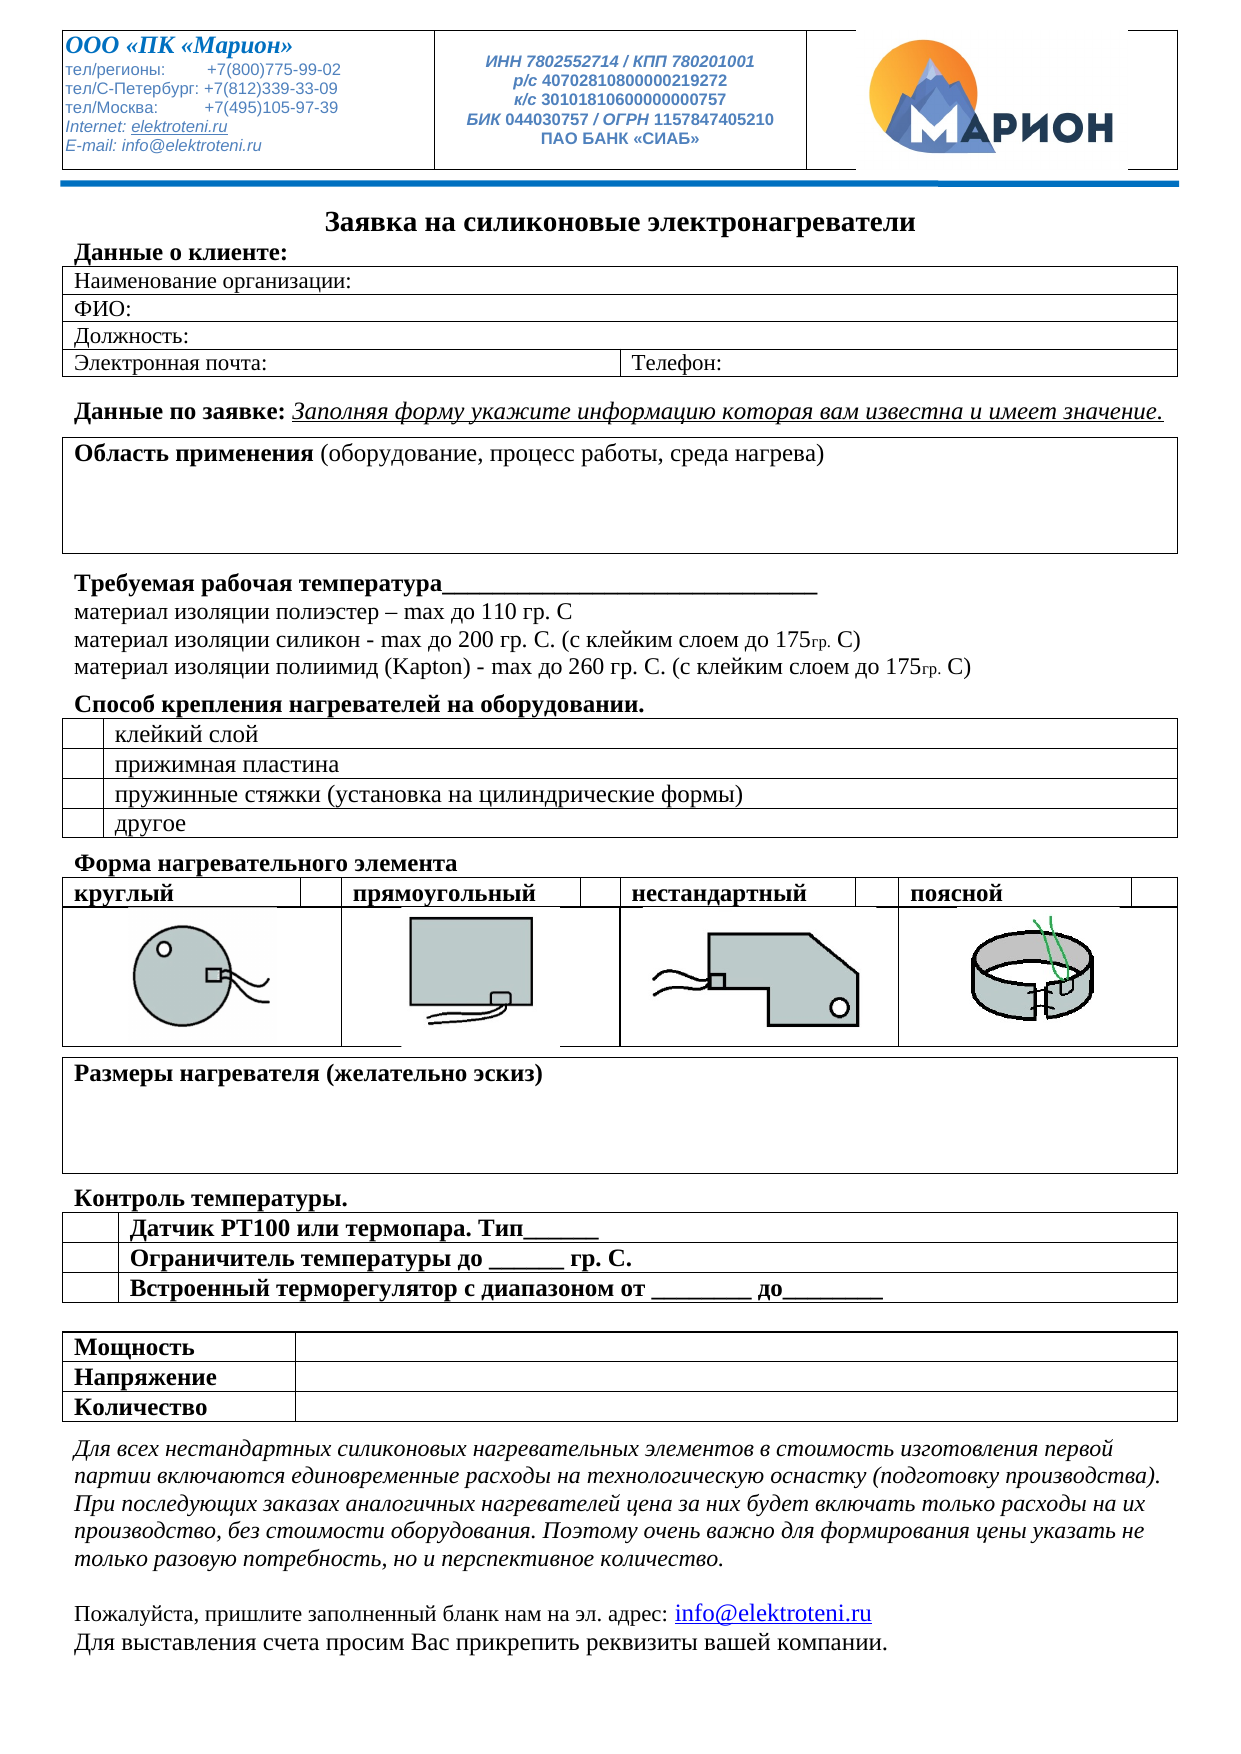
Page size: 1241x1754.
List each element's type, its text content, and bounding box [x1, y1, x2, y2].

table_header [581, 878, 620, 906]
text Для выставления счета просим Вас прикрепить реквизиты вашей компании. [74, 1627, 1167, 1656]
table_header [1132, 878, 1177, 906]
table_header [856, 878, 898, 906]
picture [129, 908, 277, 1045]
table_cell другое [104, 809, 1177, 837]
table_header Область применения (оборудование, процесс работы, среда нагрева) [63, 438, 1177, 553]
text Контроль температуры. [74, 1183, 1167, 1212]
table_header Датчик PT100 или термопара. Тип______ [119, 1213, 1177, 1242]
table_cell Электронная почта: [63, 350, 620, 376]
table_header Размеры нагревателя (желательно эскиз) [63, 1058, 1177, 1173]
table_cell [63, 749, 103, 778]
table_cell прижимная пластина [104, 749, 1177, 778]
text Для всех нестандартных силиконовых нагревательных элементов в стоимость изготовления первой партии включаются единовременные расходы на технологическую оснастку (подготовку производства). При последующих заказах аналогичных нагревателей цена за них будет включать только расходы на их производство, без стоимости оборудования. Поэтому очень важно для формирования цены указать не только разовую потребность, но и перспективное количество. [74, 1434, 1167, 1572]
table_header круглый [63, 878, 300, 906]
table_header [63, 719, 103, 748]
text Способ крепления нагревателей на оборудовании. [74, 689, 1167, 718]
table_cell [63, 1273, 118, 1302]
table_header прямоугольный [342, 878, 580, 906]
table_header Наименование организации: [63, 267, 1177, 294]
table_cell Должность: [63, 322, 1177, 348]
table_cell Ограничитель температуры до ______ гр. С. [119, 1243, 1177, 1272]
table_cell [899, 908, 1177, 1046]
table_cell Встроенный терморегулятор с диапазоном от ________ до________ [119, 1273, 1177, 1302]
picture [642, 907, 877, 1041]
text Пожалуйста, пришлите заполненный бланк нам на эл. адрес: info@elektroteni.ru [74, 1598, 1167, 1627]
text Данные по заявке: Заполняя форму укажите информацию которая вам известна и имеет значение. [74, 396, 1167, 425]
table_cell Количество [63, 1392, 295, 1421]
text Данные о клиенте: [74, 237, 1167, 266]
table_cell [621, 908, 898, 1046]
table_cell [342, 908, 401, 1046]
table_header поясной [899, 878, 1131, 906]
text Заявка на силиконовые электронагреватели [74, 204, 1167, 237]
picture [856, 30, 1128, 170]
table_cell ФИО: [63, 295, 1177, 321]
table_header [63, 1213, 118, 1242]
table_header [296, 1333, 1177, 1361]
text материал изоляции силикон - max до 200 гр. С. (с клейким слоем до 175гр. С) [74, 624, 1167, 652]
picture [401, 907, 560, 1047]
table_cell пружинные стяжки (установка на цилиндрические формы) [104, 779, 1177, 807]
table_cell [63, 809, 103, 837]
table_cell [63, 779, 103, 807]
table_cell Телефон: [621, 350, 1177, 376]
table_header Мощность [63, 1333, 295, 1361]
table_cell [63, 908, 341, 1046]
picture [957, 907, 1120, 1035]
text материал изоляции полиимид (Kapton) - max до 260 гр. С. (с клейким слоем до 175гр. С) [74, 652, 1167, 680]
table_cell Напряжение [63, 1362, 295, 1391]
table_header нестандартный [621, 878, 855, 906]
table_cell [296, 1362, 1177, 1391]
table_cell [560, 908, 619, 1046]
text Требуемая рабочая температура______________________________ [74, 568, 1167, 597]
table_cell [63, 1243, 118, 1272]
table_header клейкий слой [104, 719, 1177, 748]
table_cell [296, 1392, 1177, 1421]
text Форма нагревательного элемента [74, 848, 1167, 877]
text материал изоляции полиэстер – max до 110 гр. С [74, 597, 1167, 624]
table_header [301, 878, 341, 906]
